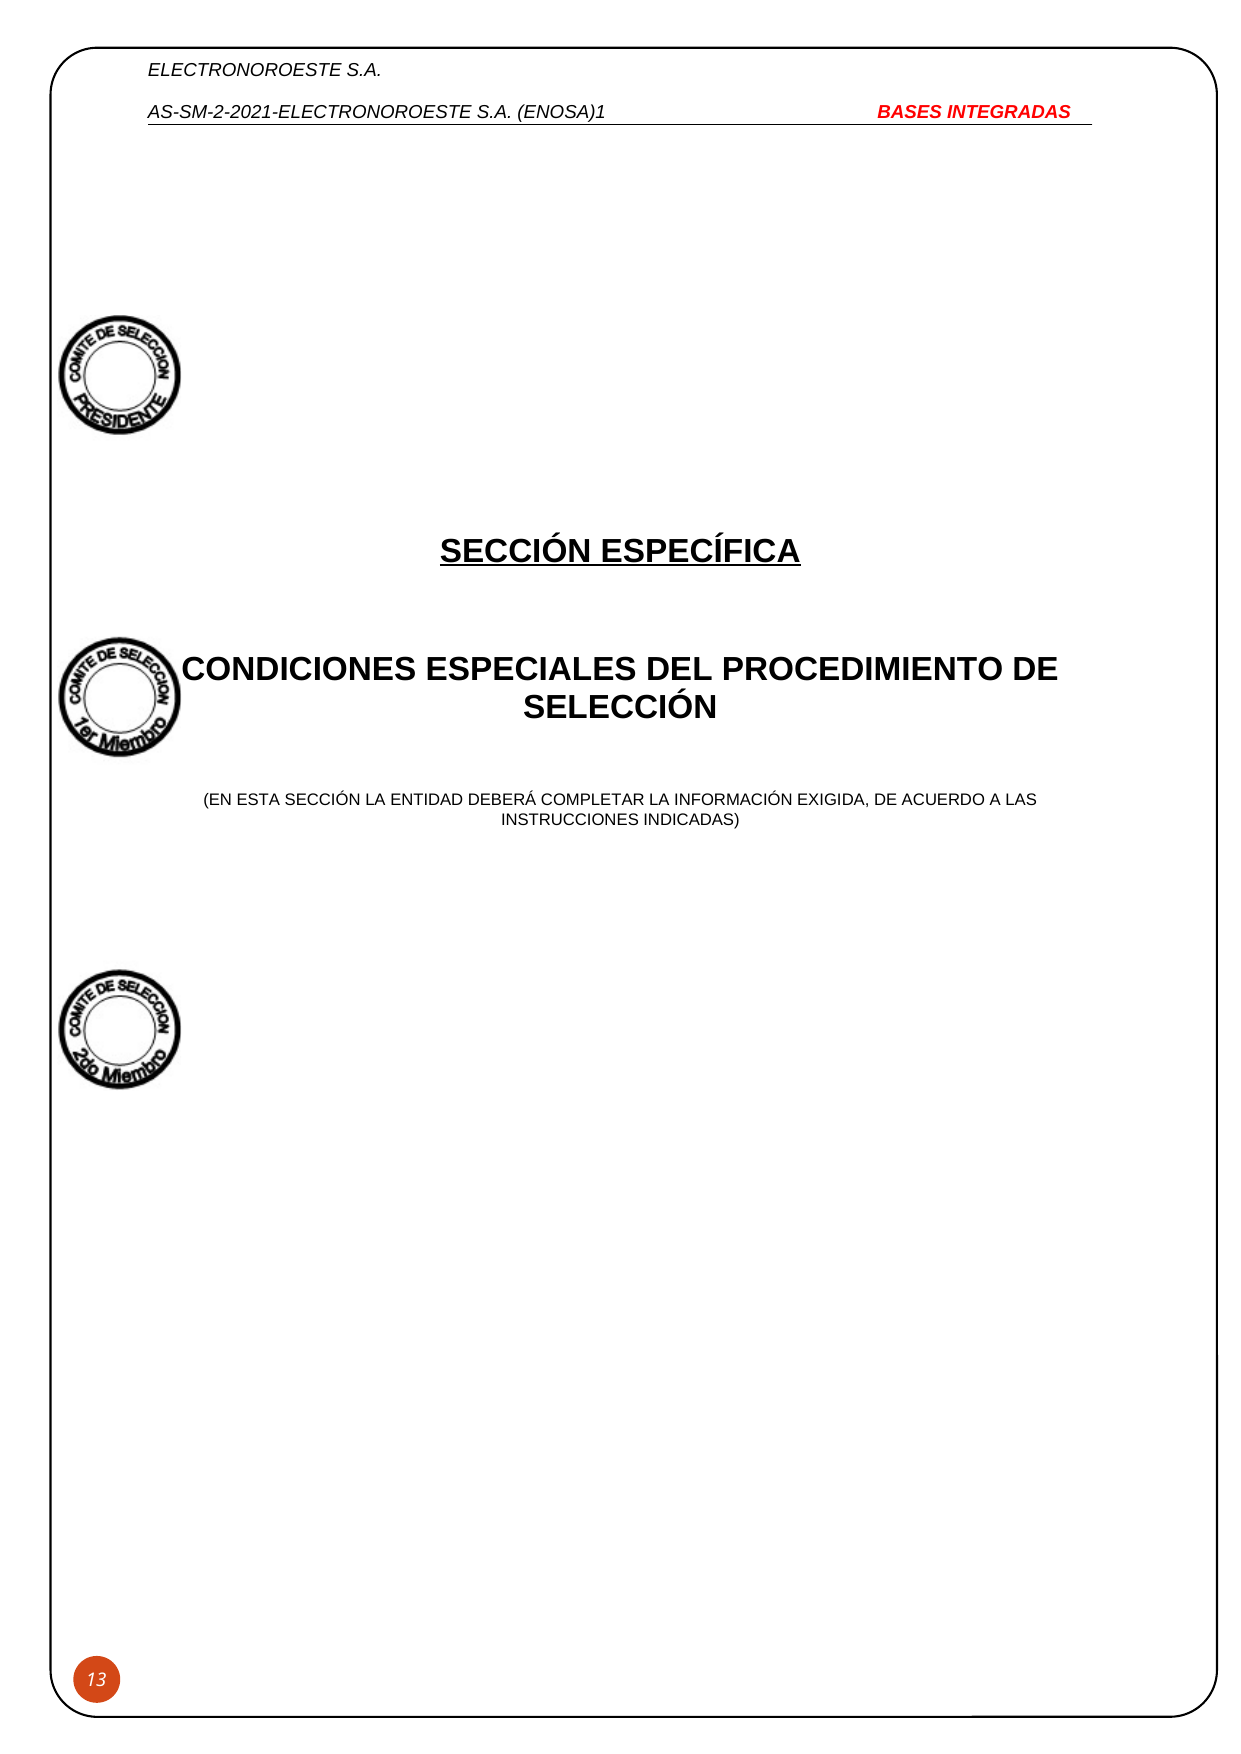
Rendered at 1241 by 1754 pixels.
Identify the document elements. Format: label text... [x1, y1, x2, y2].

picture [57, 315, 182, 1091]
text (EN ESTA SECCIÓN LA ENTIDAD DEBERÁ COMPLETAR LA INFORMACIÓN EXIGIDA, DE ACUERDO A LAS INSTRUCCIONES INDICADAS) [148, 790, 1092, 828]
list CONDICIONES ESPECIALES DEL PROCEDIMIENTO DE SELECCIÓN [148, 648, 1092, 725]
text SECCIÓN ESPECÍFICA [148, 531, 1092, 569]
